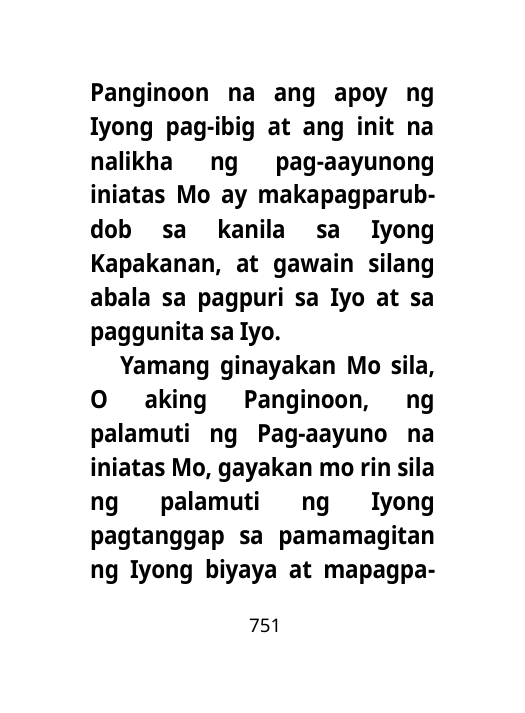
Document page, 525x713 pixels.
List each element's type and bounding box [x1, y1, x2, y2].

text [90, 75, 435, 347]
text [90, 347, 435, 586]
